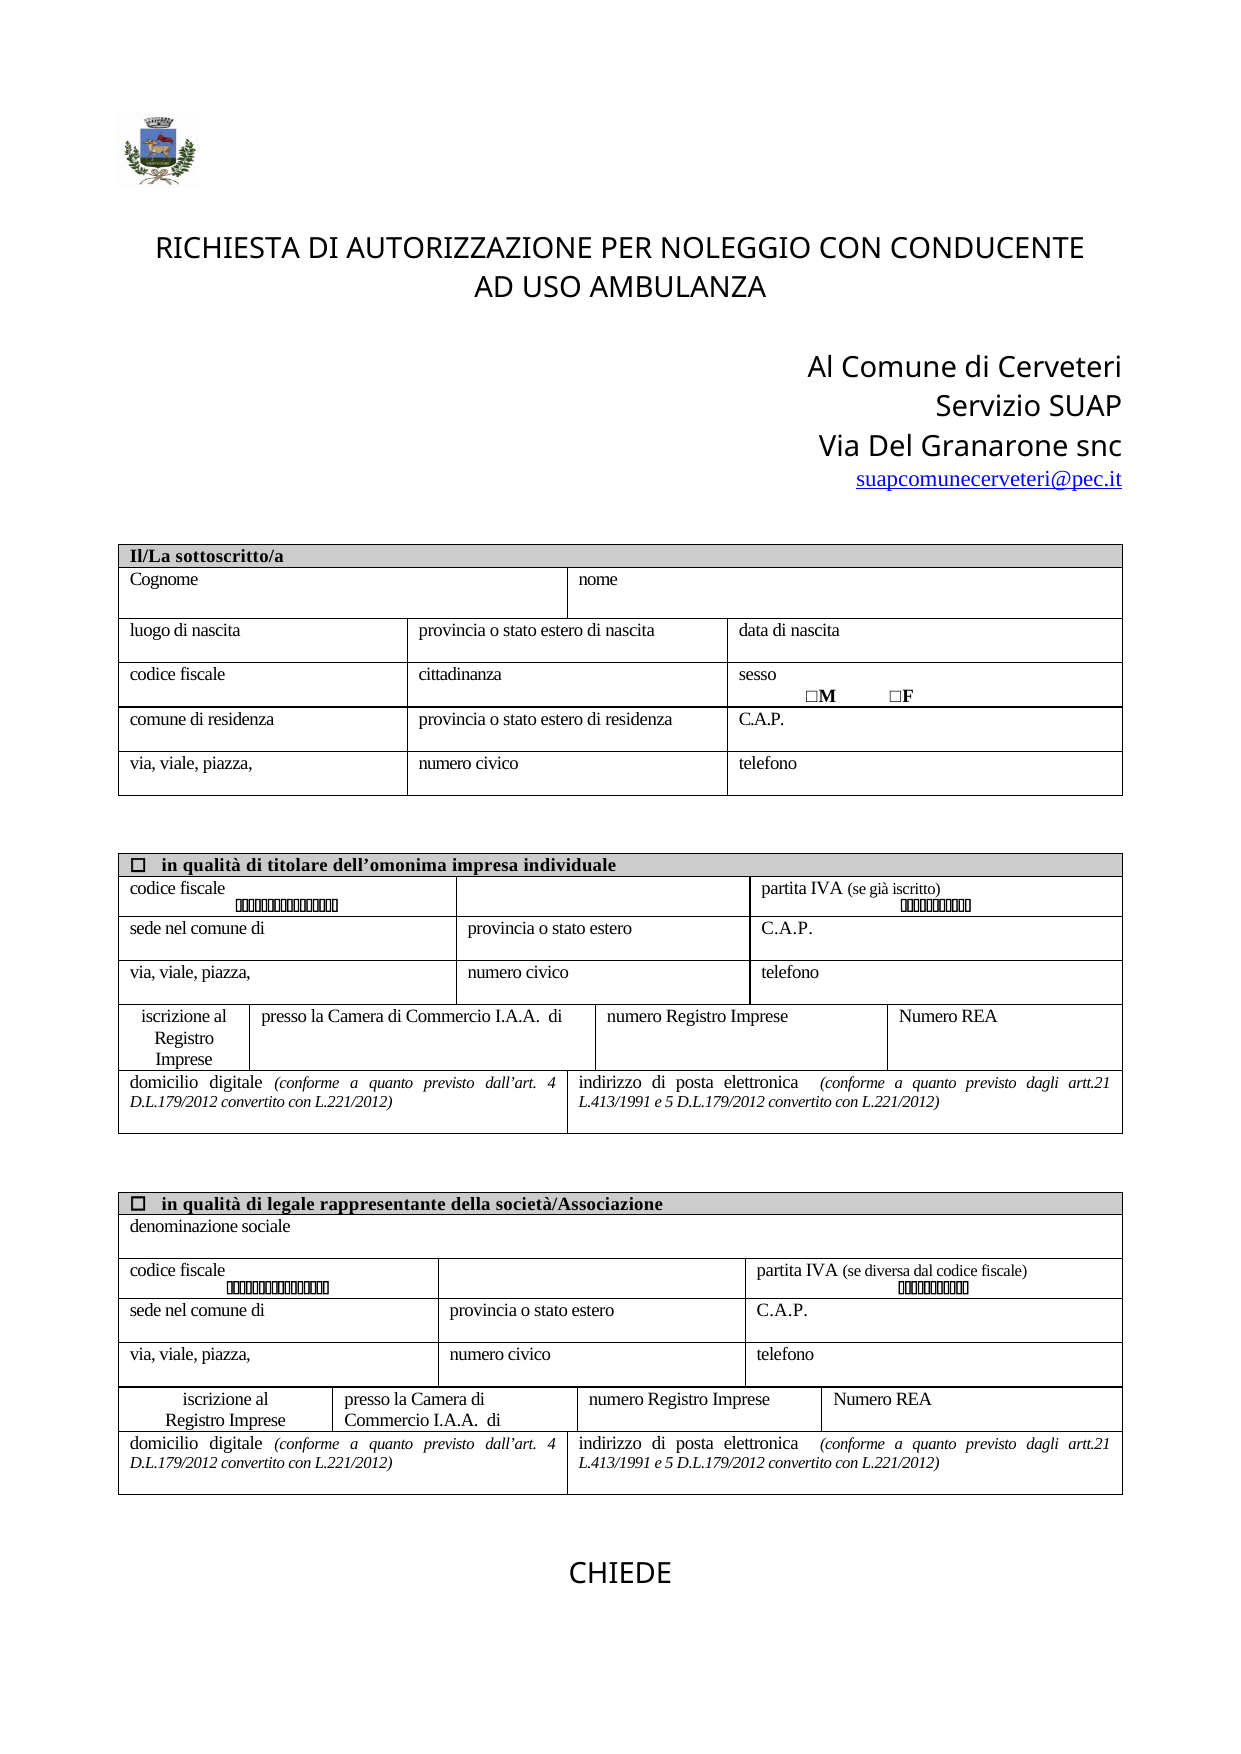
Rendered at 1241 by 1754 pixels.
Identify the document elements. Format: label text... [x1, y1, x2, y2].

table_cell via, viale, piazza, [119, 961, 456, 1004]
table_cell domicilio digitale (conforme a quanto previsto dall’art. 4 D.L.179/2012 convertito con L.221/2012) [119, 1071, 567, 1133]
table_cell cittadinanza [408, 663, 727, 706]
table_cell sesso □ M □ F [728, 663, 1122, 706]
table_cell provincia o stato estero di nascita [408, 619, 727, 662]
table_cell iscrizione al Registro Imprese [119, 1388, 332, 1431]
table_cell indirizzo di posta elettronica (conforme a quanto previsto dagli artt.21 L.413/1991 e 5 D.L.179/2012 convertito con L.221/2012) [568, 1071, 1122, 1133]
table_cell numero Registro Imprese [596, 1005, 887, 1070]
table_cell numero civico [439, 1343, 745, 1386]
table_cell Cognome [119, 568, 567, 618]
table_cell presso di Commercio I.A.A. di [250, 1005, 595, 1070]
table_cell C.A.P. [728, 708, 1122, 751]
table_cell partita IVA (se già iscritto) [751, 877, 1122, 916]
table_cell luogo di nascita [119, 619, 407, 662]
table_cell indirizzo di posta elettronica (conforme a quanto previsto dagli artt.21 L.413/1991 e 5 D.L.179/2012 convertito con L.221/2012) [568, 1432, 1122, 1494]
table_cell provincia o stato estero di residenza [408, 708, 727, 751]
table_cell domicilio digitale (conforme a quanto previsto dall’art. 4 D.L.179/2012 convertito con L.221/2012) [119, 1432, 567, 1494]
table_cell presso di Commercio I.A.A. di [333, 1388, 577, 1431]
table_header in qualità di legale rappresentante della società/Associazione [119, 1193, 1122, 1214]
table_cell telefono [751, 961, 1122, 1004]
table_header in qualità di titolare dell’omonima impresa individuale [119, 854, 1122, 876]
text Via Del Granarone snc [118, 425, 1122, 465]
text Al Comune di Cerveteri [118, 346, 1122, 386]
text RICHIESTA DI AUTORIZZAZIONE PER NOLEGGIO CON CONDUCENTE [118, 227, 1122, 267]
table_cell numero Registro Imprese [578, 1388, 821, 1431]
table_cell partita IVA (se diversa dal codice fiscale) [746, 1259, 1122, 1298]
text suapcomunecerveteri@pec.it [118, 465, 1122, 491]
table_cell Numero REA [822, 1388, 1122, 1431]
table_header Il/La sottoscritto/a [119, 545, 1122, 567]
table_cell via, viale, piazza, [119, 752, 407, 795]
table_cell via, viale, piazza, [119, 1343, 438, 1386]
text CHIEDE [118, 1552, 1122, 1592]
table_cell telefono [728, 752, 1122, 795]
table_cell numero civico [457, 961, 749, 1004]
table_cell codice fiscale [119, 1259, 438, 1298]
table_cell [439, 1259, 745, 1298]
table_cell data di nascita [728, 619, 1122, 662]
table_cell comune di residenza [119, 708, 407, 751]
text Servizio SUAP [118, 386, 1122, 425]
table_cell Numero REA [888, 1005, 1122, 1070]
table_cell nome [568, 568, 1122, 618]
table_cell codice fiscale [119, 877, 456, 916]
table_cell C.A.P. [746, 1299, 1122, 1342]
table_cell codice fiscale [119, 663, 407, 706]
table_cell provincia o stato estero [439, 1299, 745, 1342]
table_cell provincia o stato estero [457, 917, 749, 960]
table_cell iscrizione al Registro Imprese [119, 1005, 249, 1070]
text AD USO AMBULANZA [118, 267, 1122, 306]
table_cell denominazione sociale [119, 1215, 1122, 1258]
table_cell sede nel comune di [119, 1299, 438, 1342]
picture [117, 111, 199, 188]
table_cell numero civico [408, 752, 727, 795]
table_cell [457, 877, 749, 916]
table_cell sede nel comune di [119, 917, 456, 960]
table_cell telefono [746, 1343, 1122, 1386]
table_cell C.A.P. [751, 917, 1122, 960]
